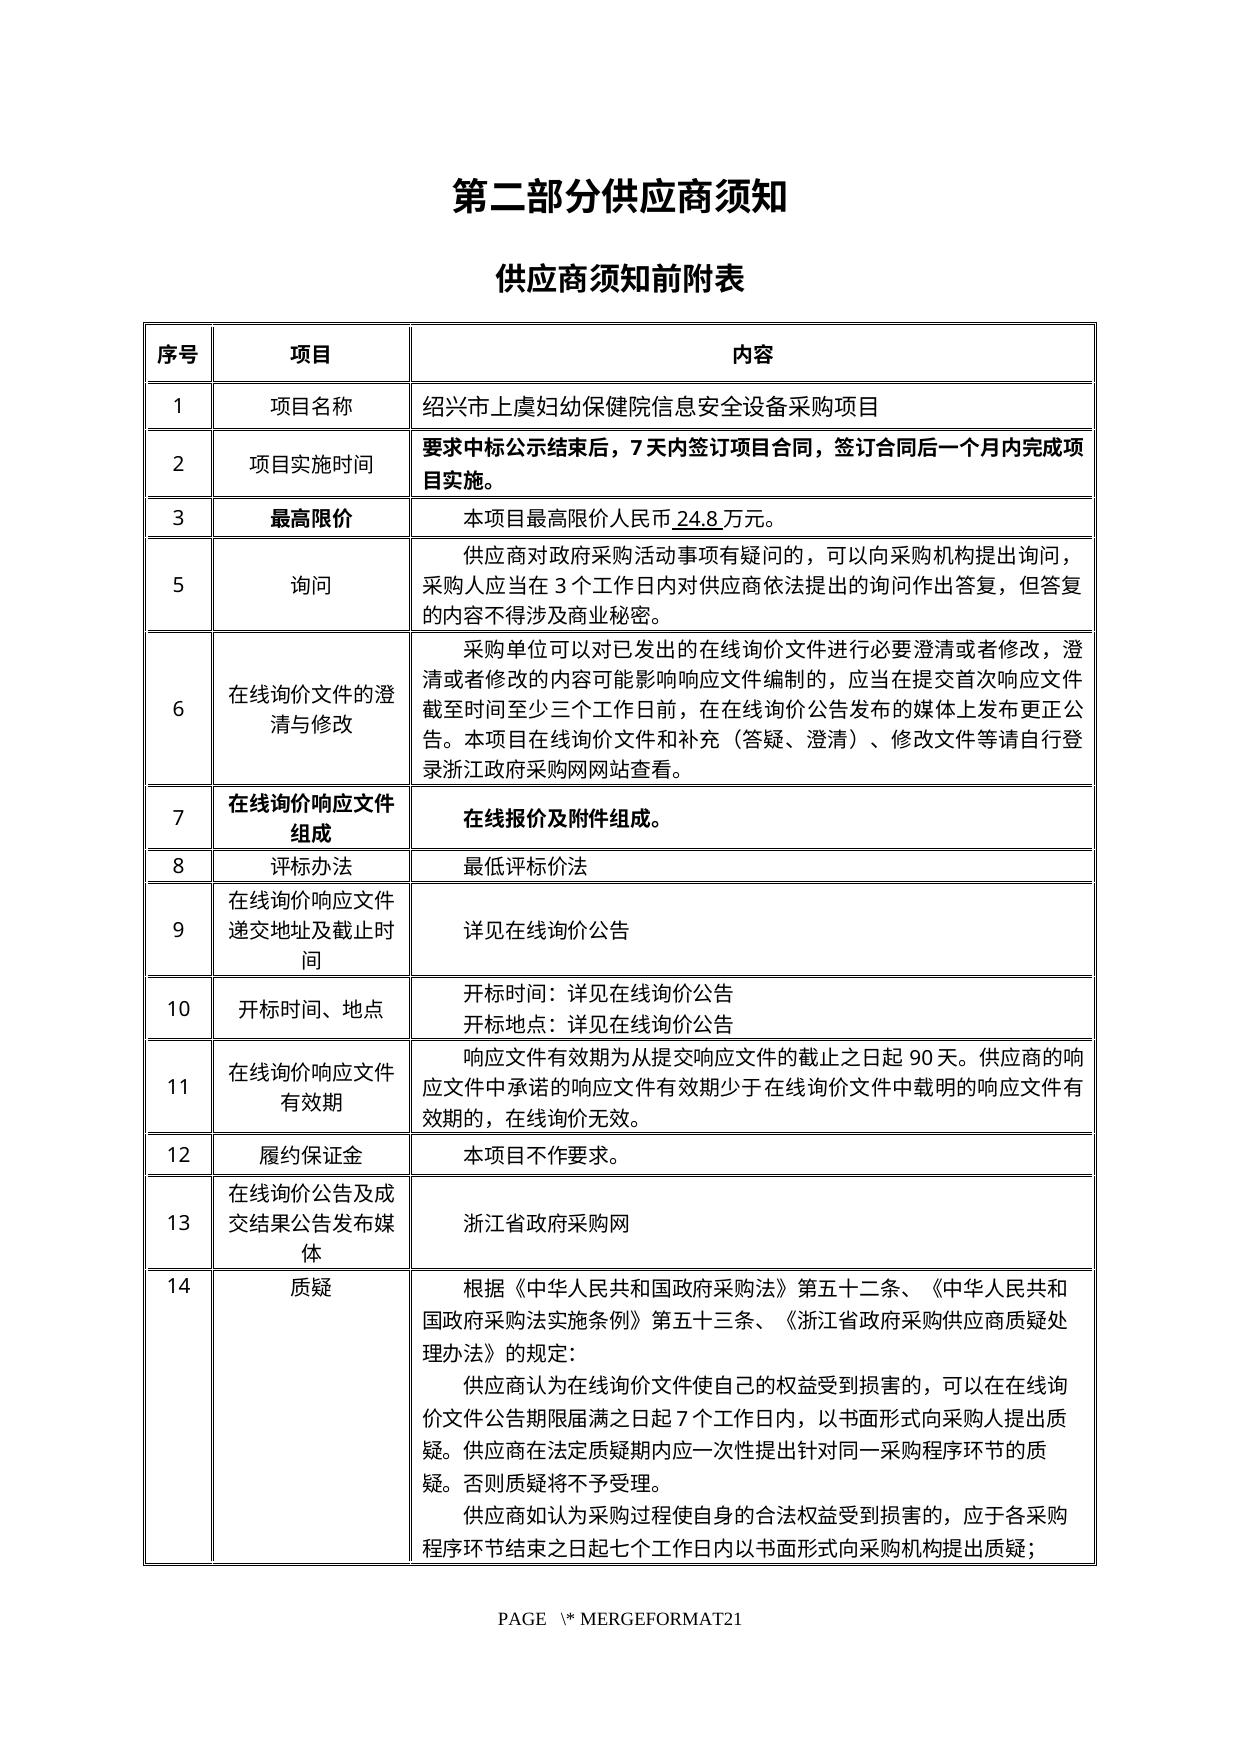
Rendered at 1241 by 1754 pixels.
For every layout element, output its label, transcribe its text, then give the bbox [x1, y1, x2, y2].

table_cell 询问 [214, 539, 409, 630]
table_cell 本项目最高限价人民币 24.8 万元。 [412, 496, 1094, 536]
table_cell 在线询价响应文件组成 [214, 787, 409, 847]
table_cell 要求中标公示结束后，7天内签订项目合同，签订合同后一个月内完成项目实施。 [412, 428, 1094, 496]
table_cell 7 [145, 784, 212, 847]
table_cell 13 [145, 1174, 212, 1268]
table_header 项目 [212, 323, 411, 381]
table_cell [411, 1268, 1094, 1563]
table_cell 在线报价及附件组成。 [411, 784, 1096, 847]
table_cell 履约保证金 [214, 1135, 409, 1174]
table_cell 9 [146, 881, 211, 974]
table_header 内容 [411, 325, 1094, 381]
table_cell 绍兴市上虞妇幼保健院信息安全设备采购项目 [411, 381, 1096, 427]
table_cell 评标办法 [214, 851, 409, 881]
table_cell 项目实施时间 [214, 431, 409, 496]
table_cell 项目名称 [214, 384, 409, 427]
table_header 序号 [146, 325, 212, 381]
table_cell 14 [146, 1268, 212, 1563]
table_cell 最低评标价法 [412, 848, 1094, 881]
table_cell 6 [146, 630, 211, 784]
table_cell 详见在线询价公告 [412, 881, 1094, 974]
text 第二部分供应商须知 [187, 162, 1053, 227]
table_cell 在线询价响应文件递交地址及截止时间 [214, 884, 409, 974]
table_cell 质疑 [212, 1268, 411, 1563]
table_cell 开标时间：详见在线询价公告 开标地点：详见在线询价公告 [412, 975, 1094, 1038]
table_cell 响应文件有效期为从提交响应文件的截止之日起90天。供应商的响应文件中承诺的响应文件有效期少于在线询价文件中载明的响应文件有效期的，在线询价无效。 [411, 1038, 1096, 1132]
table_cell 供应商对政府采购活动事项有疑问的，可以向采购机构提出询问，采购人应当在3个工作日内对供应商依法提出的询问作出答复，但答复的内容不得涉及商业秘密。 [411, 536, 1096, 630]
table_cell 采购单位可以对已发出的在线询价文件进行必要澄清或者修改，澄清或者修改的内容可能影响响应文件编制的，应当在提交首次响应文件截至时间至少三个工作日前，在在线询价公告发布的媒体上发布更正公告。本项目在线询价文件和补充（答疑、澄清）、修改文件等请自行登录浙江政府采购网网站查看。 [412, 630, 1094, 784]
table_cell 在线询价文件的澄清与修改 [214, 633, 409, 784]
table_cell 8 [146, 848, 211, 881]
table_cell 10 [146, 975, 211, 1038]
table_cell 2 [146, 428, 211, 496]
table_cell 在线询价响应文件有效期 [214, 1041, 409, 1132]
text 供应商须知前附表 [187, 254, 1053, 299]
table_cell 3 [146, 496, 211, 536]
table_cell 开标时间、地点 [214, 978, 409, 1038]
table_cell 浙江省政府采购网 [411, 1174, 1096, 1268]
table_cell 本项目不作要求。 [411, 1132, 1096, 1174]
table_cell 1 [145, 381, 212, 427]
table_cell 最高限价 [214, 499, 409, 536]
table_cell 在线询价公告及成交结果公告发布媒体 [214, 1177, 409, 1268]
table_cell 11 [145, 1038, 212, 1132]
table_cell 5 [145, 536, 212, 630]
table_cell 12 [145, 1132, 212, 1174]
